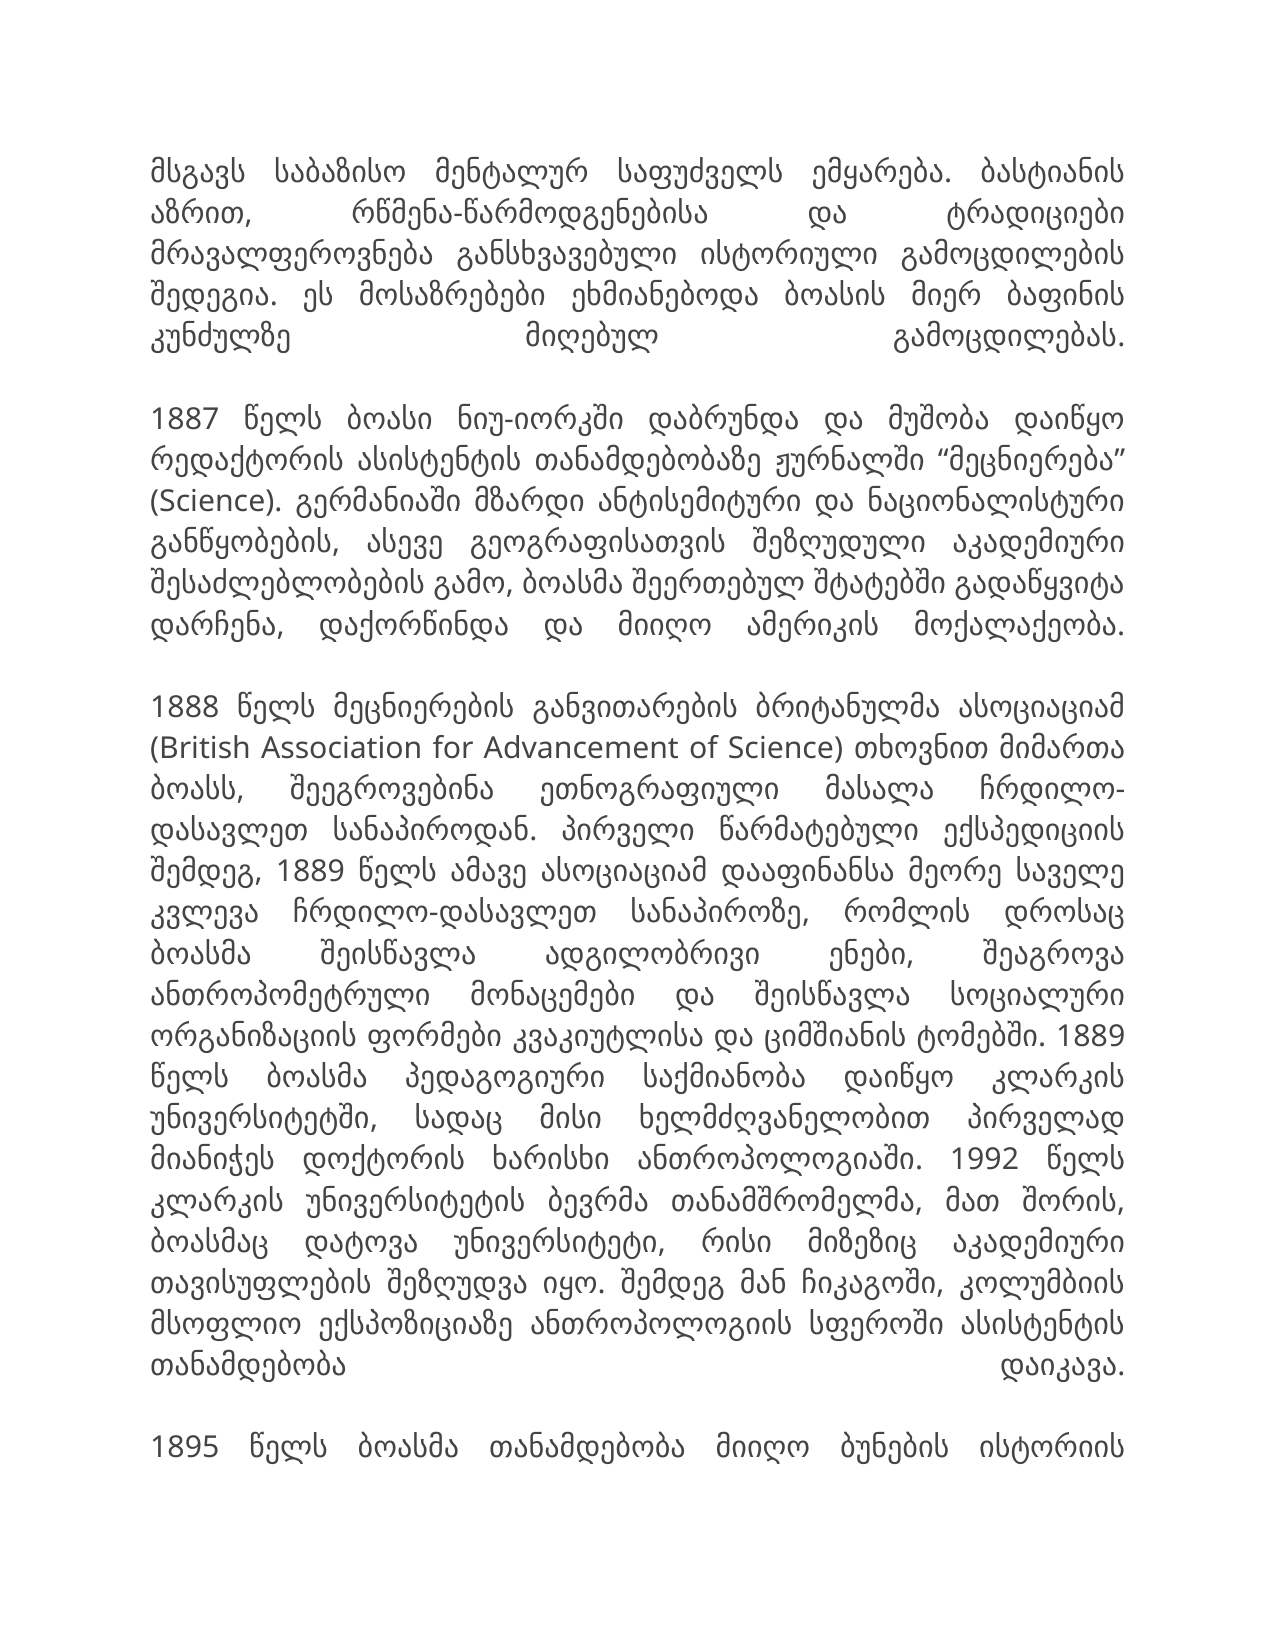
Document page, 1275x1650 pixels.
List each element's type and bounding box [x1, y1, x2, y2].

text [150, 150, 1125, 1467]
